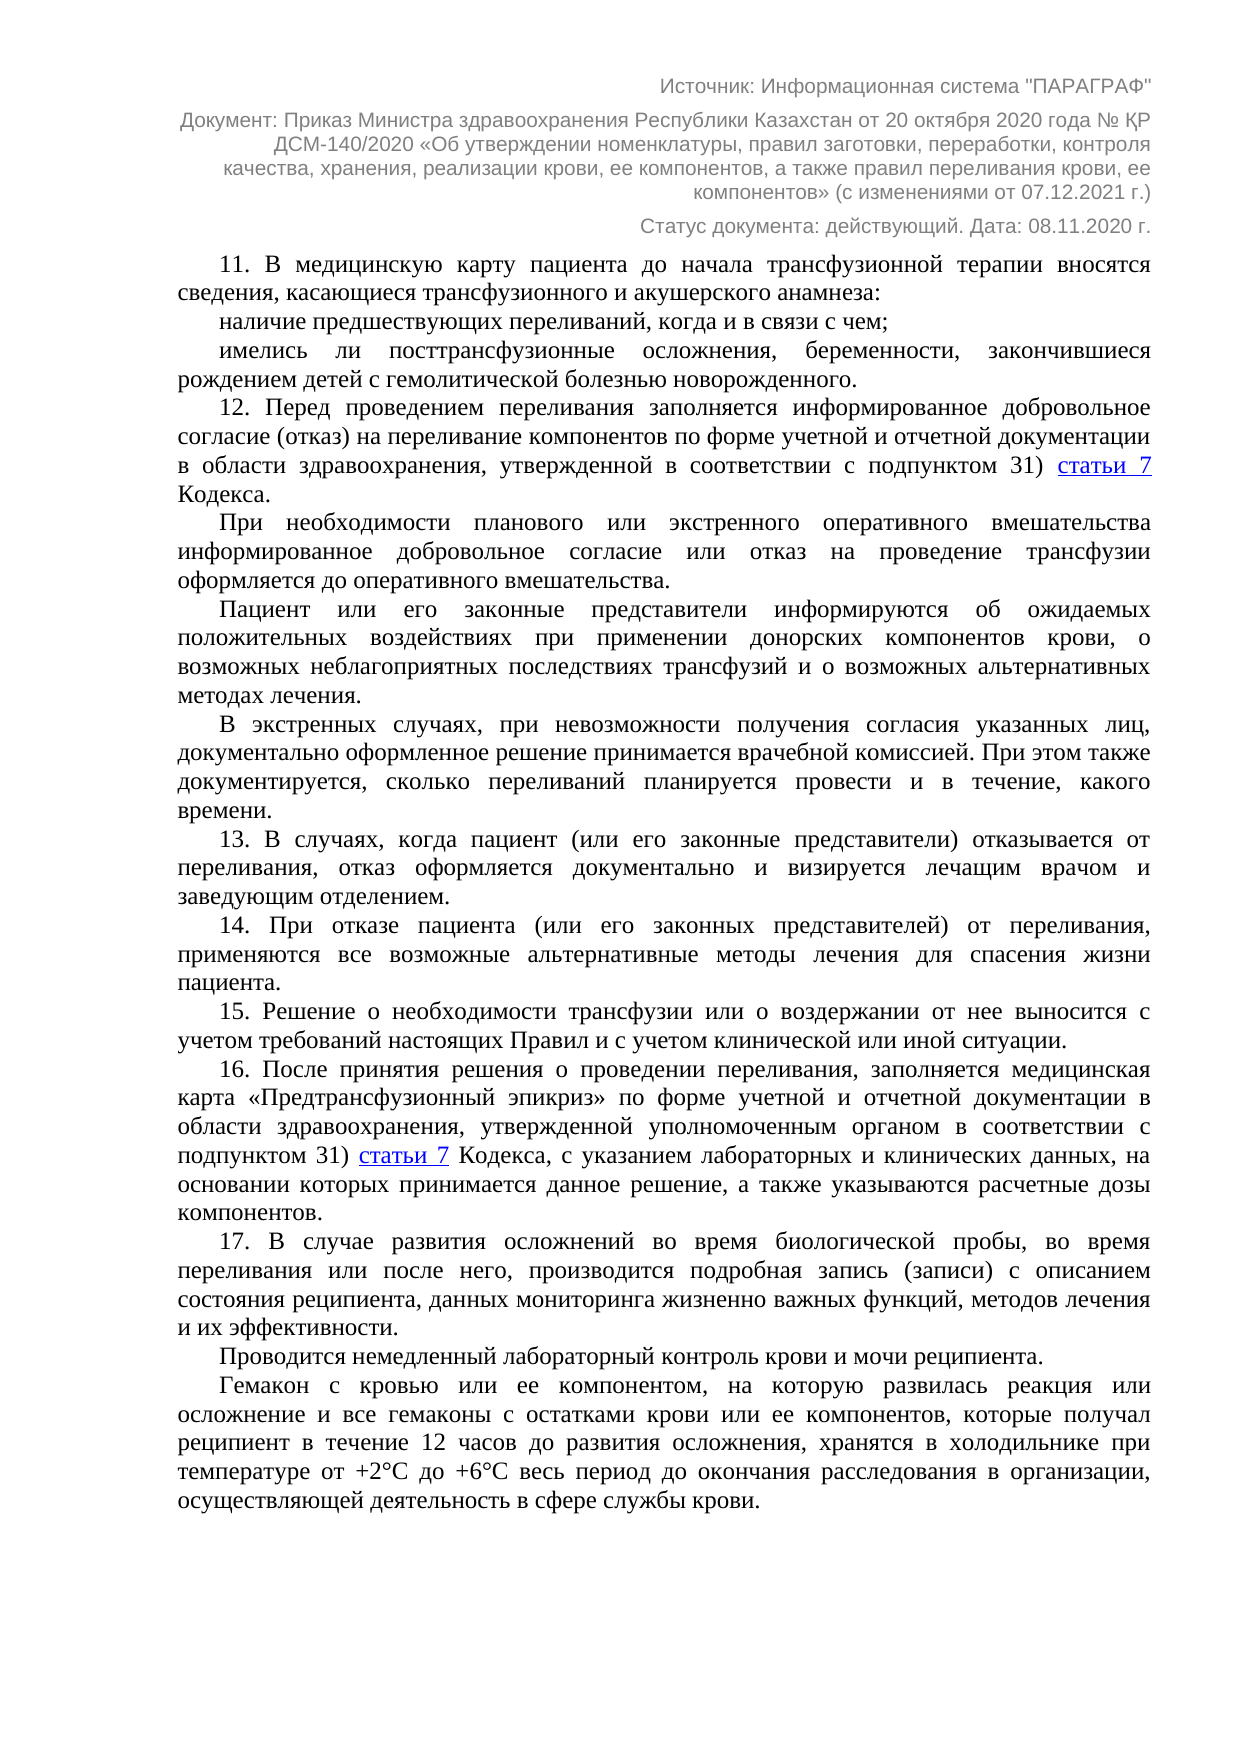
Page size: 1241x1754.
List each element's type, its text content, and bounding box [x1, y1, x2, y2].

text 15. Решение о необходимости трансфузии или о воздержании от нее выносится с учетом требований настоящих Правил и с учетом клинической или иной ситуации. [177, 996, 1152, 1054]
text 16. После принятия решения о проведении переливания, заполняется медицинская карта «Предтрансфузионный эпикриз» по форме учетной и отчетной документации в области здравоохранения, утвержденной уполномоченным органом в соответствии с подпунктом 31) статьи 7 Кодекса, с указанием лабораторных и клинических данных, на основании которых принимается данное решение, а также указываются расчетные дозы компонентов. [177, 1054, 1152, 1226]
text наличие предшествующих переливаний, когда и в связи с чем; [177, 306, 1152, 335]
text В экстренных случаях, при невозможности получения согласия указанных лиц, документально оформленное решение принимается врачебной комиссией. При этом также документируется, сколько переливаний планируется провести и в течение, какого времени. [177, 709, 1152, 824]
text 12. Перед проведением переливания заполняется информированное добровольное согласие (отказ) на переливание компонентов по форме учетной и отчетной документации в области здравоохранения, утвержденной в соответствии с подпунктом 31) статьи 7 Кодекса. [177, 392, 1152, 507]
text Проводится немедленный лабораторный контроль крови и мочи реципиента. [177, 1341, 1152, 1370]
text 14. При отказе пациента (или его законных представителей) от переливания, применяются все возможные альтернативные методы лечения для спасения жизни пациента. [177, 910, 1152, 996]
text При необходимости планового или экстренного оперативного вмешательства информированное добровольное согласие или отказ на проведение трансфузии оформляется до оперативного вмешательства. [177, 507, 1152, 594]
text 13. В случаях, когда пациент (или его законные представители) отказывается от переливания, отказ оформляется документально и визируется лечащим врачом и заведующим отделением. [177, 824, 1152, 910]
text Гемакон с кровью или ее компонентом, на которую развилась реакция или осложнение и все гемаконы с остатками крови или ее компонентов, которые получал реципиент в течение 12 часов до развития осложнения, хранятся в холодильнике при температуре от +2°С до +6°С весь период до окончания расследования в организации, осуществляющей деятельность в сфере службы крови. [177, 1370, 1152, 1514]
text 17. В случае развития осложнений во время биологической пробы, во время переливания или после него, производится подробная запись (записи) с описанием состояния реципиента, данных мониторинга жизненно важных функций, методов лечения и их эффективности. [177, 1226, 1152, 1341]
text 11. В медицинскую карту пациента до начала трансфузионной терапии вносятся сведения, касающиеся трансфузионного и акушерского анамнеза: [177, 249, 1152, 306]
text Пациент или его законные представители информируются об ожидаемых положительных воздействиях при применении донорских компонентов крови, о возможных неблагоприятных последствиях трансфузий и о возможных альтернативных методах лечения. [177, 594, 1152, 709]
text имелись ли посттрансфузионные осложнения, беременности, закончившиеся рождением детей с гемолитической болезнью новорожденного. [177, 335, 1152, 392]
